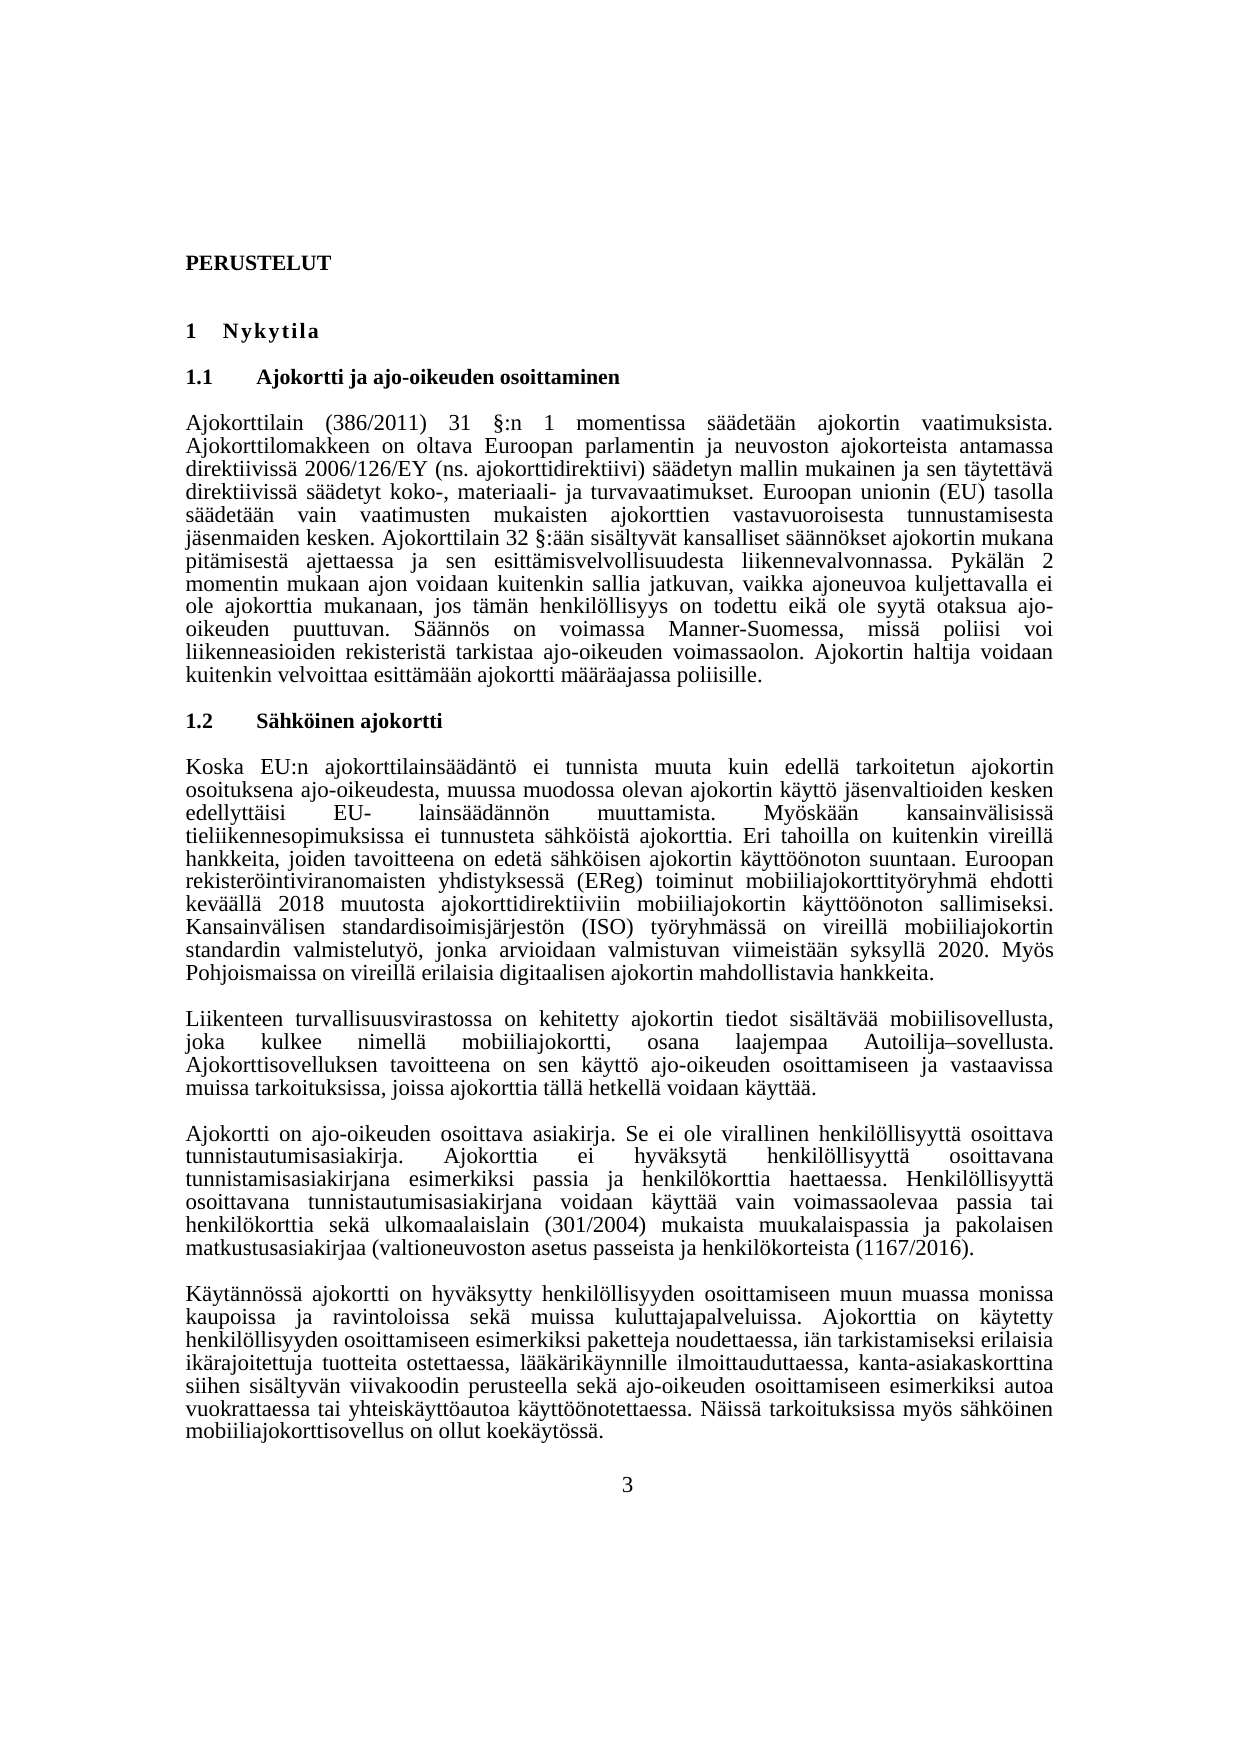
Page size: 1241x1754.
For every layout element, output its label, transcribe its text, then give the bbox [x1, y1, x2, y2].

text Ajokorttilain (386/2011) 31 §:n 1 momentissa säädetään ajokortin vaatimuksista. Ajokorttilomakkeen on oltava Euroopan parlamentin ja neuvoston ajokorteista antamassa direktiivissä 2006/126/EY (ns. ajokorttidirektiivi) säädetyn mallin mukainen ja sen täytettävä direktiivissä säädetyt koko-, materiaali- ja turvavaatimukset. Euroopan unionin (EU) tasolla säädetään vain vaatimusten mukaisten ajokorttien vastavuoroisesta tunnustamisesta jäsenmaiden kesken. Ajokorttilain 32 §:ään sisältyvät kansalliset säännökset ajokortin mukana pitämisestä ajettaessa ja sen esittämisvelvollisuudesta liikennevalvonnassa. Pykälän 2 momentin mukaan ajon voidaan kuitenkin sallia jatkuvan, vaikka ajoneuvoa kuljettavalla ei ole ajokorttia mukanaan, jos tämän henkilöllisyys on todettu eikä ole syytä otaksua ajo-oikeuden puuttuvan. Säännös on voimassa Manner-Suomessa, missä poliisi voi liikenneasioiden rekisteristä tarkistaa ajo-oikeuden voimassaolon. Ajokortin haltija voidaan kuitenkin velvoittaa esittämään ajokortti määräajassa poliisille. [185, 412, 1055, 687]
text Koska EU:n ajokorttilainsäädäntö ei tunnista muuta kuin edellä tarkoitetun ajokortin osoituksena ajo-oikeudesta, muussa muodossa olevan ajokortin käyttö jäsenvaltioiden kesken edellyttäisi EU- lainsäädännön muuttamista. Myöskään kansainvälisissä tieliikennesopimuksissa ei tunnusteta sähköistä ajokorttia. Eri tahoilla on kuitenkin vireillä hankkeita, joiden tavoitteena on edetä sähköisen ajokortin käyttöönoton suuntaan. Euroopan rekisteröintiviranomaisten yhdistyksessä (EReg) toiminut mobiiliajokorttityöryhmä ehdotti keväällä 2018 muutosta ajokorttidirektiiviin mobiiliajokortin käyttöönoton sallimiseksi. Kansainvälisen standardisoimisjärjestön (ISO) työryhmässä on vireillä mobiiliajokortin standardin valmistelutyö, jonka arvioidaan valmistuvan viimeistään syksyllä 2020. Myös Pohjoismaissa on vireillä erilaisia digitaalisen ajokortin mahdollistavia hankkeita. [185, 756, 1055, 985]
text Nykytila [185, 321, 1055, 343]
text Ajokortti on ajo-oikeuden osoittava asiakirja. Se ei ole virallinen henkilöllisyyttä osoittava tunnistautumisasiakirja. Ajokorttia ei hyväksytä henkilöllisyyttä osoittavana tunnistamisasiakirjana esimerkiksi passia ja henkilökorttia haettaessa. Henkilöllisyyttä osoittavana tunnistautumisasiakirjana voidaan käyttää vain voimassaolevaa passia tai henkilökorttia sekä ulkomaalaislain (301/2004) mukaista muukalaispassia ja pakolaisen matkustusasiakirjaa (valtioneuvoston asetus passeista ja henkilökorteista (1167/2016). [185, 1123, 1055, 1260]
text Käytännössä ajokortti on hyväksytty henkilöllisyyden osoittamiseen muun muassa monissa kaupoissa ja ravintoloissa sekä muissa kuluttajapalveluissa. Ajokorttia on käytetty henkilöllisyyden osoittamiseen esimerkiksi paketteja noudettaessa, iän tarkistamiseksi erilaisia ikärajoitettuja tuotteita ostettaessa, lääkärikäynnille ilmoittauduttaessa, kanta-asiakaskorttina siihen sisältyvän viivakoodin perusteella sekä ajo-oikeuden osoittamiseen esimerkiksi autoa vuokrattaessa tai yhteiskäyttöautoa käyttöönotettaessa. Näissä tarkoituksissa myös sähköinen mobiiliajokorttisovellus on ollut koekäytössä. [185, 1283, 1055, 1443]
text Sähköinen ajokortti [185, 710, 1055, 733]
text Perustelut [185, 252, 1055, 275]
text Ajokortti ja ajo-oikeuden osoittaminen [185, 366, 1055, 389]
text Liikenteen turvallisuusvirastossa on kehitetty ajokortin tiedot sisältävää mobiilisovellusta, joka kulkee nimellä mobiiliajokortti, osana laajempaa Autoilija–sovellusta. Ajokorttisovelluksen tavoitteena on sen käyttö ajo-oikeuden osoittamiseen ja vastaavissa muissa tarkoituksissa, joissa ajokorttia tällä hetkellä voidaan käyttää. [185, 1008, 1055, 1100]
